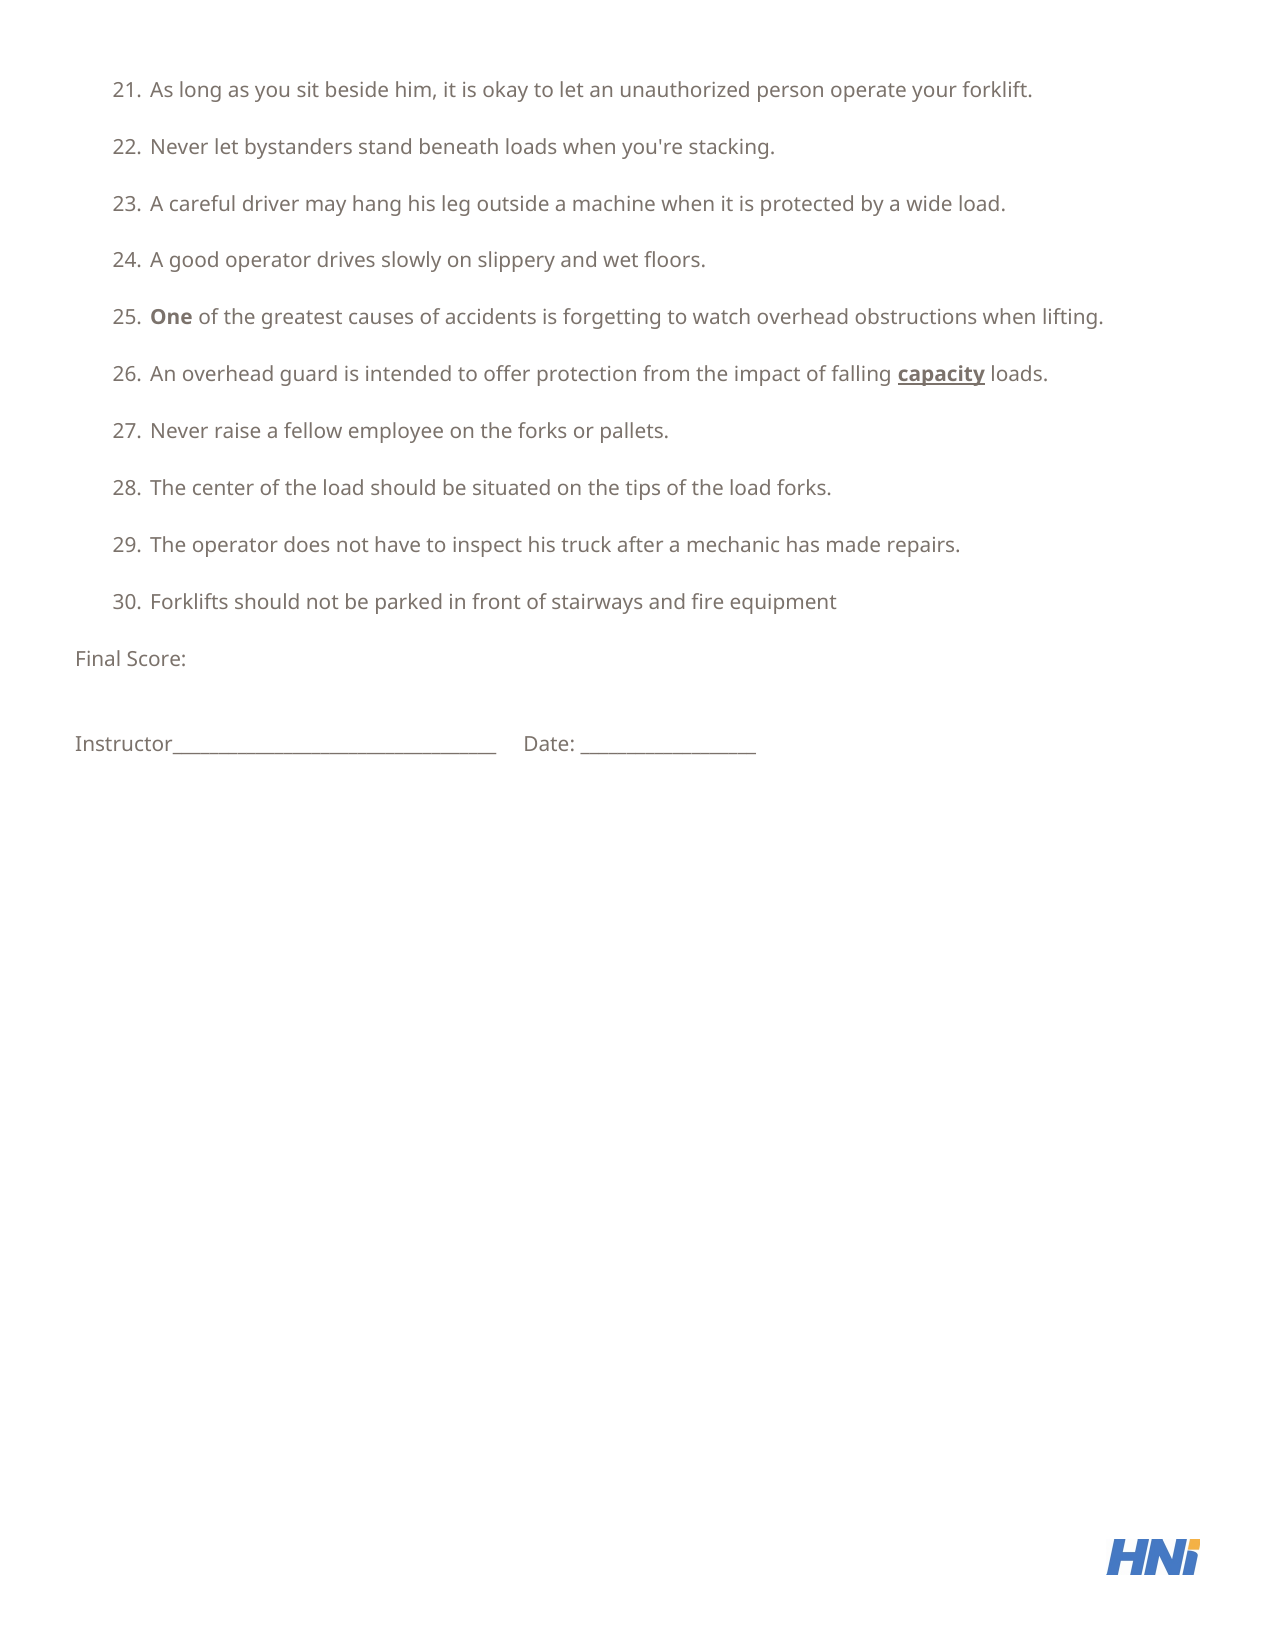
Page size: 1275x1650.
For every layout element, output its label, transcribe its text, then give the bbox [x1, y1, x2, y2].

list A good operator drives slowly on slippery and wet floors. [112, 246, 1200, 274]
list Never raise a fellow employee on the forks or pallets. [112, 416, 1200, 445]
list One of the greatest causes of accidents is forgetting to watch overhead obstructions when lifting. [112, 302, 1200, 331]
text Final Score: [75, 644, 1200, 672]
list An overhead guard is intended to offer protection from the impact of falling capacity loads. [112, 359, 1200, 388]
list A careful driver may hang his leg outside a machine when it is protected by a wide load. [112, 189, 1200, 217]
list The center of the load should be situated on the tips of the load forks. [112, 473, 1200, 502]
text Instructor___________________________________ Date: ___________________ [75, 729, 1200, 758]
list Never let bystanders stand beneath loads when you're stacking. [112, 132, 1200, 160]
list Forklifts should not be parked in front of stairways and fire equipment [112, 587, 1200, 615]
list The operator does not have to inspect his truck after a mechanic has made repairs. [112, 530, 1200, 558]
list As long as you sit beside him, it is okay to let an unauthorized person operate your forklift. [112, 75, 1200, 103]
picture [1106, 1539, 1200, 1575]
